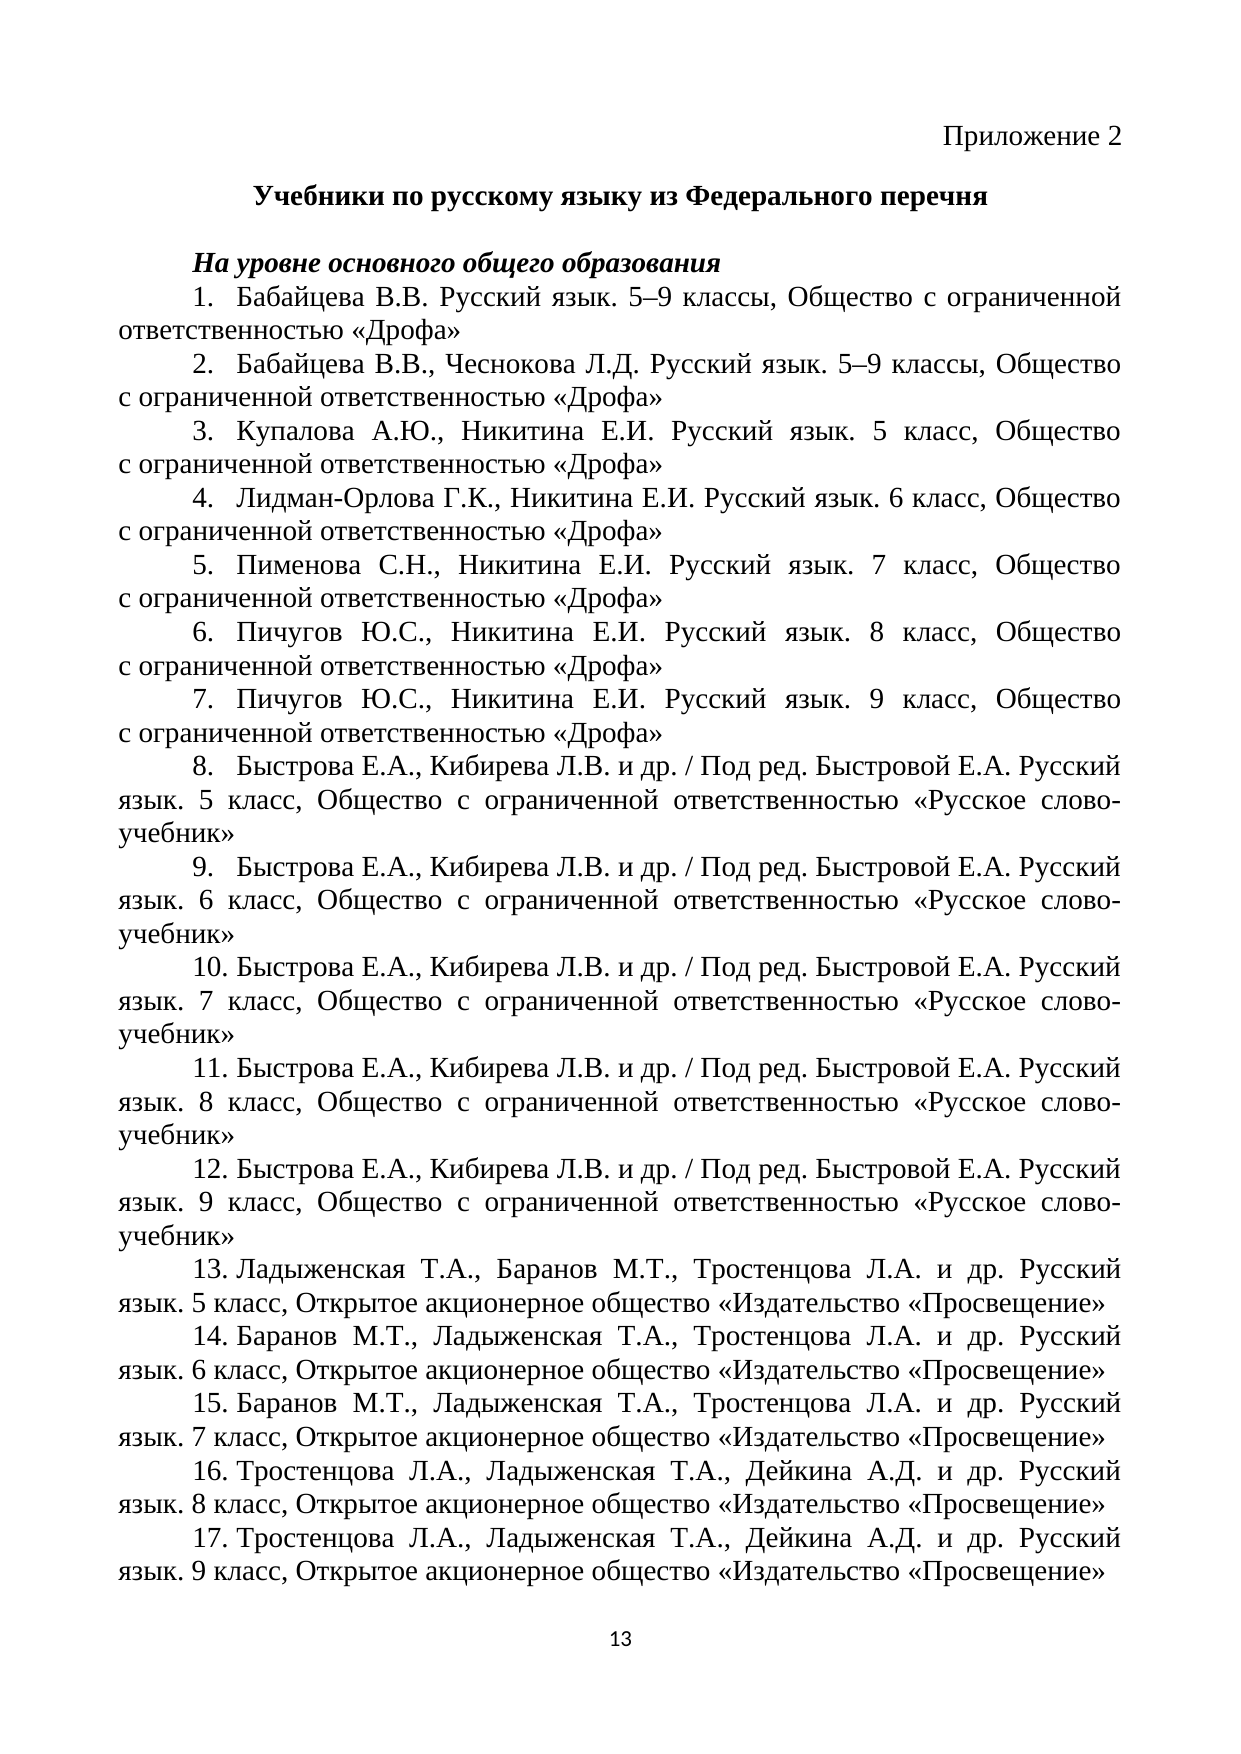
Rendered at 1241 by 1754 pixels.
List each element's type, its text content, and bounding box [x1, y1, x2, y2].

list Тростенцова Л.А., Ладыженская Т.А., Дейкина А.Д. и др. Русский язык. 8 класс, Открытое акционерное общество «Издательство «Просвещение» [118, 1453, 1122, 1520]
list Ладыженская Т.А., Баранов М.Т., Тростенцова Л.А. и др. Русский язык. 5 класс, Открытое акционерное общество «Издательство «Просвещение» [118, 1251, 1122, 1318]
list Пичугов Ю.С., Никитина Е.И. Русский язык. 8 класс, Общество с ограниченной ответственностью «Дрофа» [118, 614, 1122, 681]
list Баранов М.Т., Ладыженская Т.А., Тростенцова Л.А. и др. Русский язык. 6 класс, Открытое акционерное общество «Издательство «Просвещение» [118, 1318, 1122, 1386]
list Бабайцева В.В. Русский язык. 5–9 классы, Общество с ограниченной ответственностью «Дрофа» [118, 279, 1122, 346]
list Лидман-Орлова Г.К., Никитина Е.И. Русский язык. 6 класс, Общество с ограниченной ответственностью «Дрофа» [118, 480, 1122, 547]
list Купалова А.Ю., Никитина Е.И. Русский язык. 5 класс, Общество с ограниченной ответственностью «Дрофа» [118, 413, 1122, 480]
text Учебники по русскому языку из Федерального перечня [118, 178, 1122, 212]
list Пименова С.Н., Никитина Е.И. Русский язык. 7 класс, Общество с ограниченной ответственностью «Дрофа» [118, 547, 1122, 614]
list Пичугов Ю.С., Никитина Е.И. Русский язык. 9 класс, Общество с ограниченной ответственностью «Дрофа» [118, 681, 1122, 748]
list Быстрова Е.А., Кибирева Л.В. и др. / Под ред. Быстровой Е.А. Русский язык. 7 класс, Общество с ограниченной ответственностью «Русское слово-учебник» [118, 949, 1122, 1050]
list Бабайцева В.В., Чеснокова Л.Д. Русский язык. 5–9 классы, Общество с ограниченной ответственностью «Дрофа» [118, 346, 1122, 413]
list Быстрова Е.А., Кибирева Л.В. и др. / Под ред. Быстровой Е.А. Русский язык. 5 класс, Общество с ограниченной ответственностью «Русское слово-учебник» [118, 748, 1122, 849]
list Быстрова Е.А., Кибирева Л.В. и др. / Под ред. Быстровой Е.А. Русский язык. 6 класс, Общество с ограниченной ответственностью «Русское слово-учебник» [118, 849, 1122, 949]
list Быстрова Е.А., Кибирева Л.В. и др. / Под ред. Быстровой Е.А. Русский язык. 8 класс, Общество с ограниченной ответственностью «Русское слово-учебник» [118, 1050, 1122, 1151]
text Приложение 2 [118, 118, 1122, 152]
list Тростенцова Л.А., Ладыженская Т.А., Дейкина А.Д. и др. Русский язык. 9 класс, Открытое акционерное общество «Издательство «Просвещение» [118, 1520, 1122, 1587]
list Быстрова Е.А., Кибирева Л.В. и др. / Под ред. Быстровой Е.А. Русский язык. 9 класс, Общество с ограниченной ответственностью «Русское слово-учебник» [118, 1151, 1122, 1251]
list Баранов М.Т., Ладыженская Т.А., Тростенцова Л.А. и др. Русский язык. 7 класс, Открытое акционерное общество «Издательство «Просвещение» [118, 1386, 1122, 1453]
text На уровне основного общего образования [118, 245, 1122, 279]
